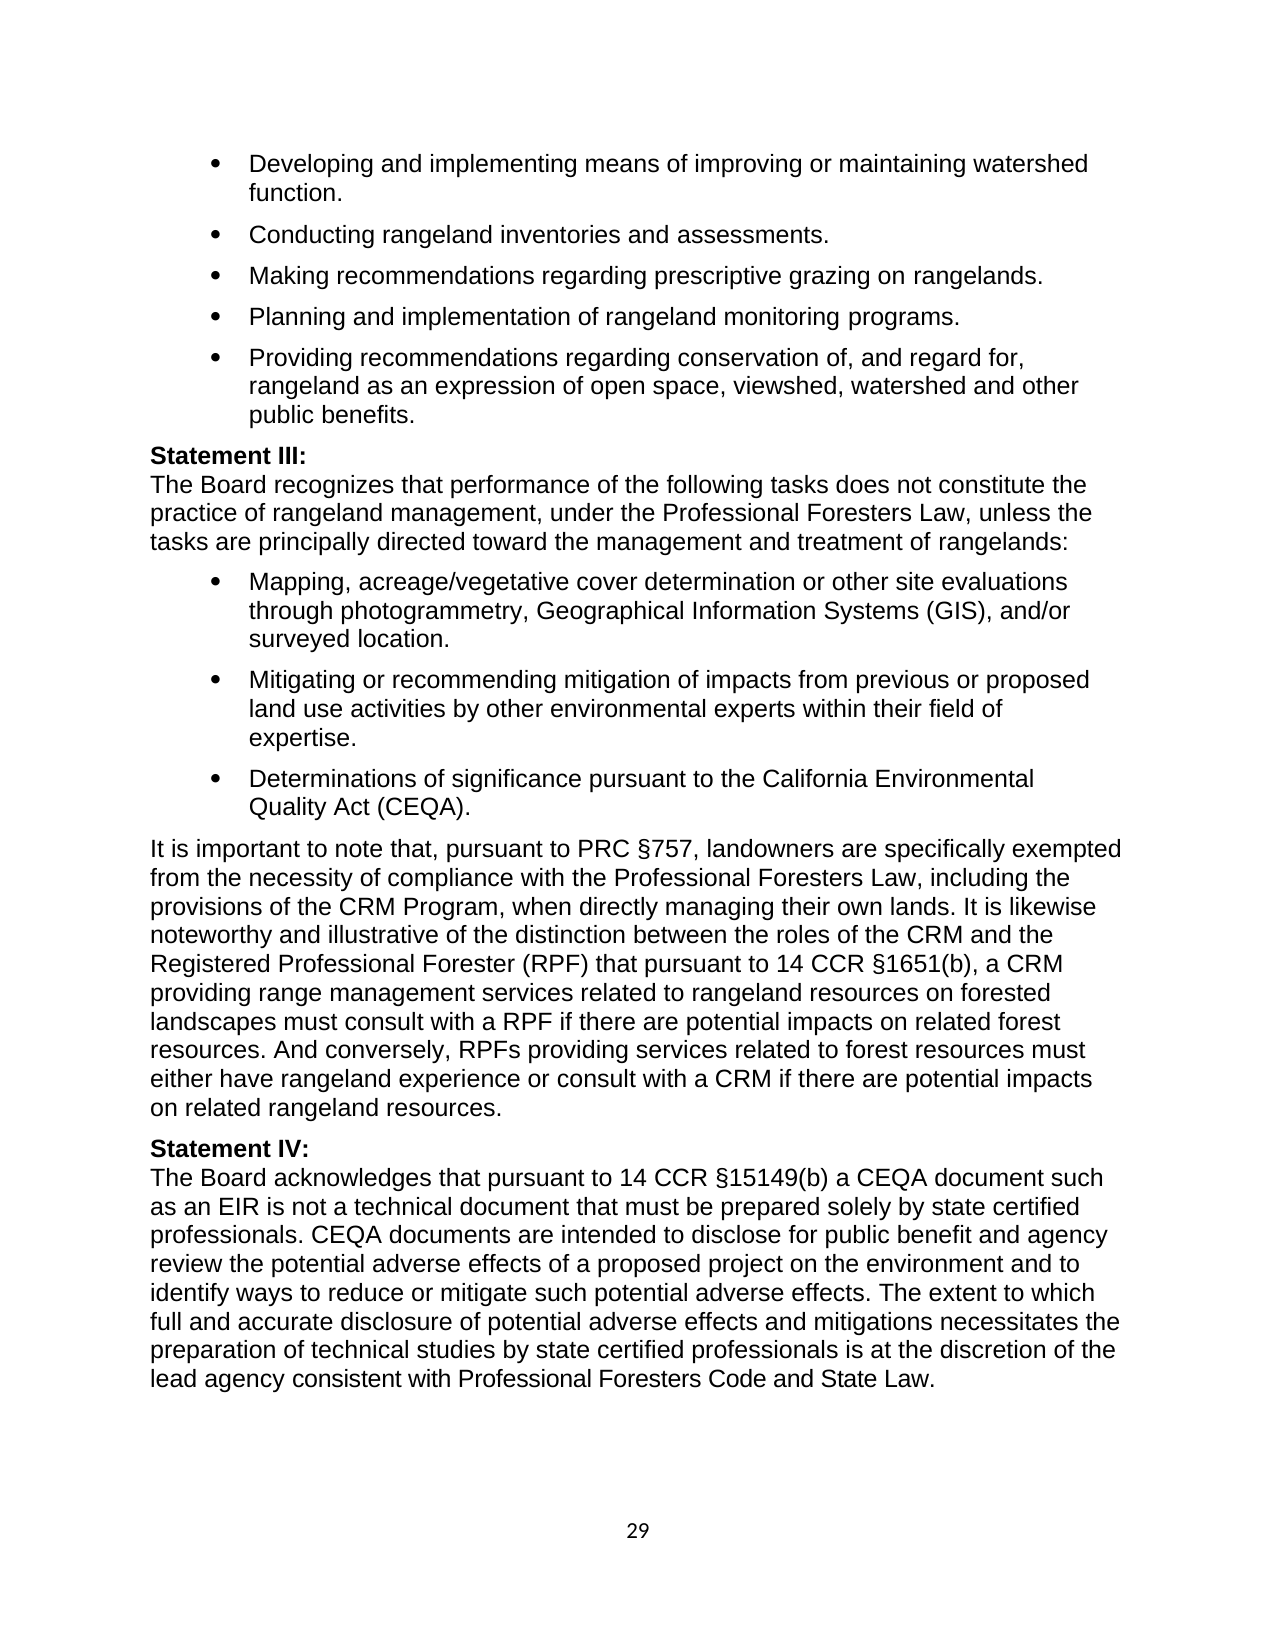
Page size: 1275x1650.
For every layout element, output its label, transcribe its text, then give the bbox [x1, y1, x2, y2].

list Determinations of significance pursuant to the California Environmental Quality Act (CEQA). [211, 764, 1113, 821]
list Developing and implementing means of improving or maintaining watershed function. [211, 150, 1113, 207]
text Statement IV: [150, 1134, 1113, 1163]
text The Board recognizes that performance of the following tasks does not constitute the practice of rangeland management, under the Professional Foresters Law, unless the tasks are principally directed toward the management and treatment of rangelands: [150, 469, 1125, 556]
list Making recommendations regarding prescriptive grazing on rangelands. [211, 261, 1125, 290]
text The Board acknowledges that pursuant to 14 CCR §15149(b) a CEQA document such as an EIR is not a technical document that must be prepared solely by state certified professionals. CEQA documents are intended to disclose for public benefit and agency review the potential adverse effects of a proposed project on the environment and to identify ways to reduce or mitigate such potential adverse effects. The extent to which full and accurate disclosure of potential adverse effects and mitigations necessitates the preparation of technical studies by state certified professionals is at the discretion of the lead agency consistent with Professional Foresters Code and State Law. [150, 1163, 1125, 1393]
list Providing recommendations regarding conservation of, and regard for, rangeland as an expression of open space, viewshed, watershed and other public benefits. [211, 344, 1113, 428]
list Planning and implementation of rangeland monitoring programs. [211, 302, 1125, 331]
list Mapping, acreage/vegetative cover determination or other site evaluations through photogrammetry, Geographical Information Systems (GIS), and/or surveyed location. [211, 568, 1113, 653]
text It is important to note that, pursuant to PRC §757, landowners are specifically exempted from the necessity of compliance with the Professional Foresters Law, including the provisions of the CRM Program, when directly managing their own lands. It is likewise noteworthy and illustrative of the distinction between the roles of the CRM and the Registered Professional Forester (RPF) that pursuant to 14 CCR §1651(b), a CRM providing range management services related to rangeland resources on forested landscapes must consult with a RPF if there are potential impacts on related forest resources. And conversely, RPFs providing services related to forest resources must either have rangeland experience or consult with a CRM if there are potential impacts on related rangeland resources. [150, 834, 1125, 1121]
text Statement III: [150, 441, 1113, 469]
list Mitigating or recommending mitigation of impacts from previous or proposed land use activities by other environmental experts within their field of expertise. [211, 666, 1112, 752]
list Conducting rangeland inventories and assessments. [211, 219, 1125, 248]
